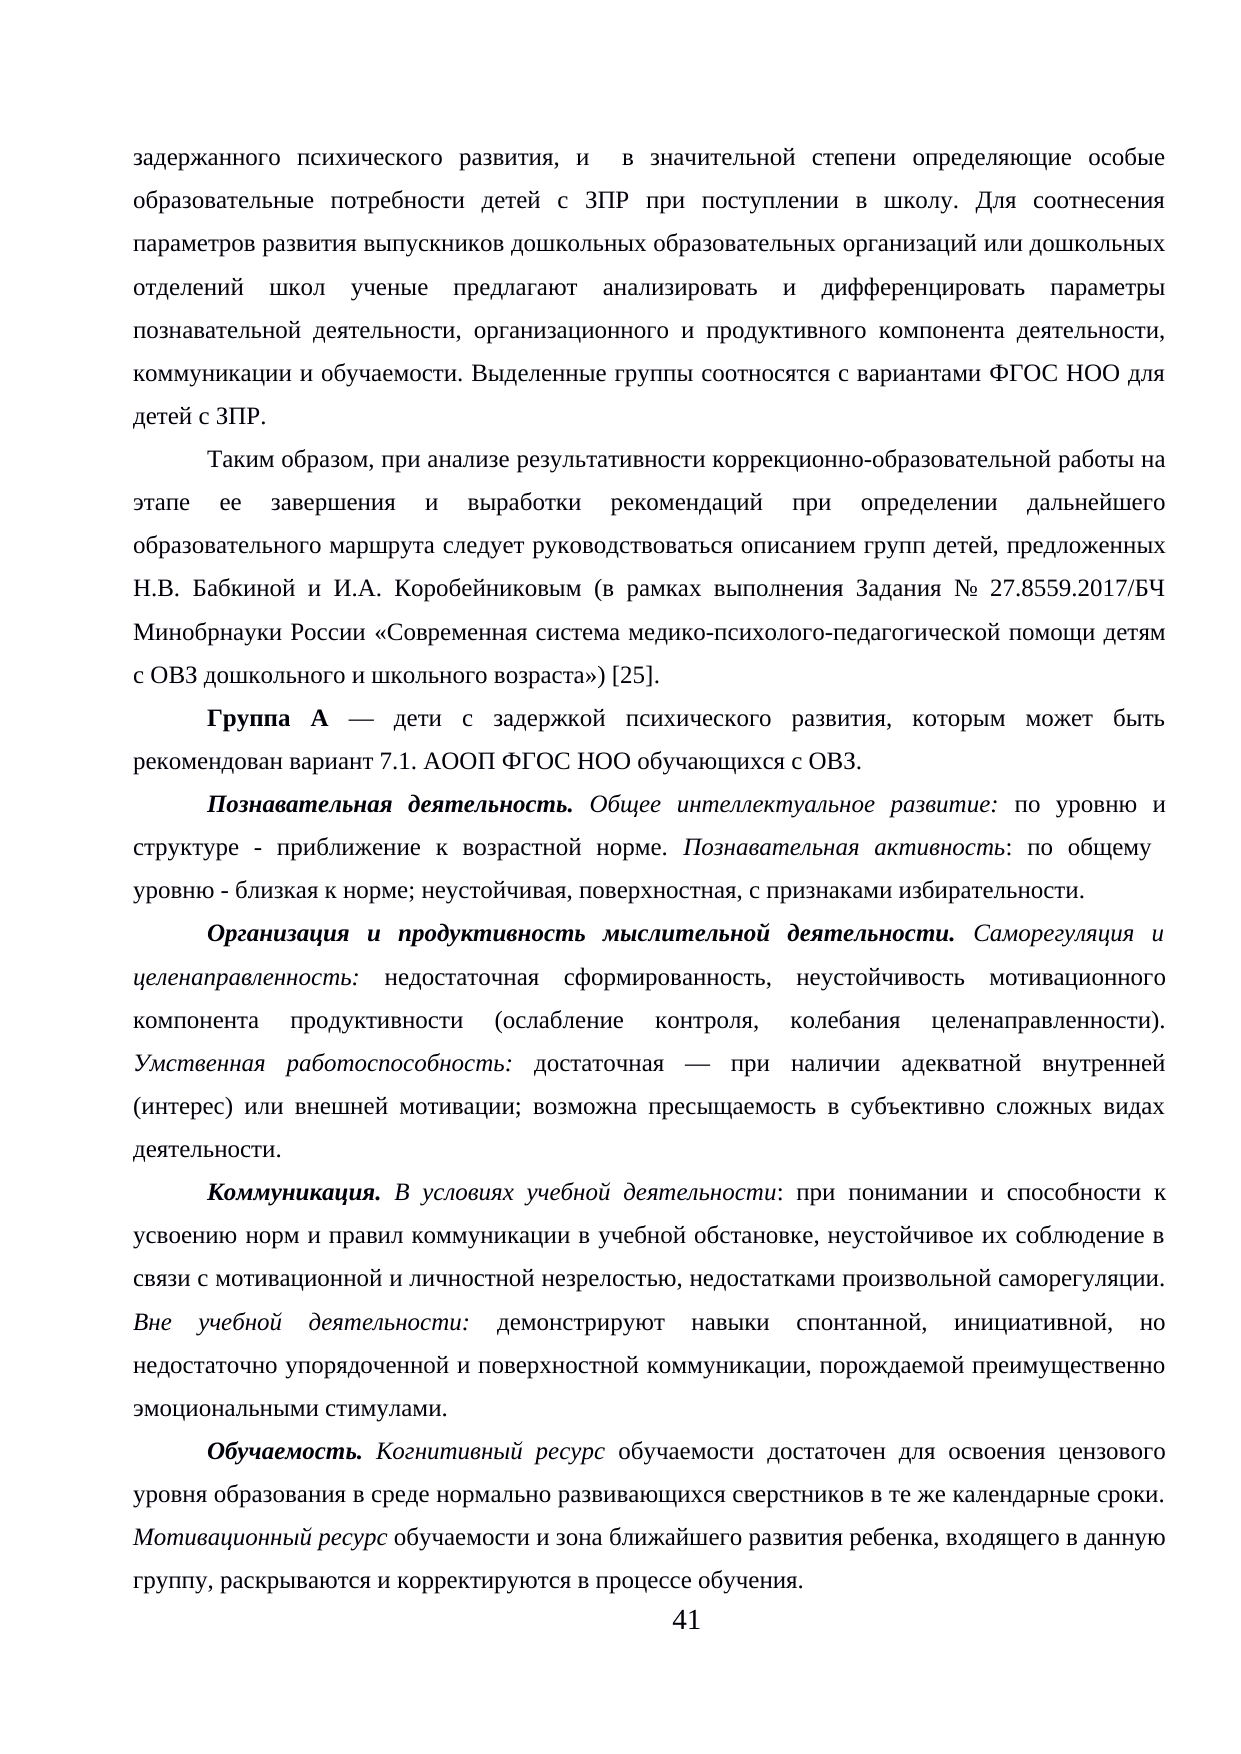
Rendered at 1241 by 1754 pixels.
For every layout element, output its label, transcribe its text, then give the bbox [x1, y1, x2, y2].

text Коммуникация. В условиях учебной деятельности: при понимании и способности к усвоению норм и правил коммуникации в учебной обстановке, неустойчивое их соблюдение в связи с мотивационной и личностной незрелостью, недостатками произвольной саморегуляции. Вне учебной деятельности: демонстрируют навыки спонтанной, инициативной, но недостаточно упорядоченной и поверхностной коммуникации, порождаемой преимущественно эмоциональными стимулами. [133, 1177, 1166, 1422]
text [133, 142, 1166, 430]
text Обучаемость. Когнитивный ресурс обучаемости достаточен для освоения цензового уровня образования в среде нормально развивающихся сверстников в те же календарные сроки. Мотивационный ресурс обучаемости и зона ближайшего развития ребенка, входящего в данную группу, раскрываются и корректируются в процессе обучения. [133, 1436, 1166, 1594]
text Таким образом, при анализе результативности коррекционно-образовательной работы на этапе ее завершения и выработки рекомендаций при определении дальнейшего образовательного маршрута следует руководствоваться описанием групп детей, предложенных Н.В. Бабкиной и И.А. Коробейниковым (в рамках выполнения Задания № 27.8559.2017/БЧ Минобрнауки России «Современная система медико-психолого-педагогической помощи детям с ОВЗ дошкольного и школьного возраста») [25]. [133, 444, 1166, 688]
text Организация и продуктивность мыслительной деятельности. Саморегуляция и целенаправленность: недостаточная сформированность, неустойчивость мотивационного компонента продуктивности (ослабление контроля, колебания целенаправленности). Умственная работоспособность: достаточная — при наличии адекватной внутренней (интерес) или внешней мотивации; возможна пресыщаемость в субъективно сложных видах деятельности. [133, 918, 1166, 1163]
text Группа А — дети с задержкой психического развития, которым может быть рекомендован вариант 7.1. АООП ФГОС НОО обучающихся с ОВЗ. [133, 703, 1166, 775]
text Познавательная деятельность. Общее интеллектуальное развитие: по уровню и структуре - приближение к возрастной норме. Познавательная активность: по общему уровню - близкая к норме; неустойчивая, поверхностная, с признаками избирательности. [133, 789, 1166, 904]
